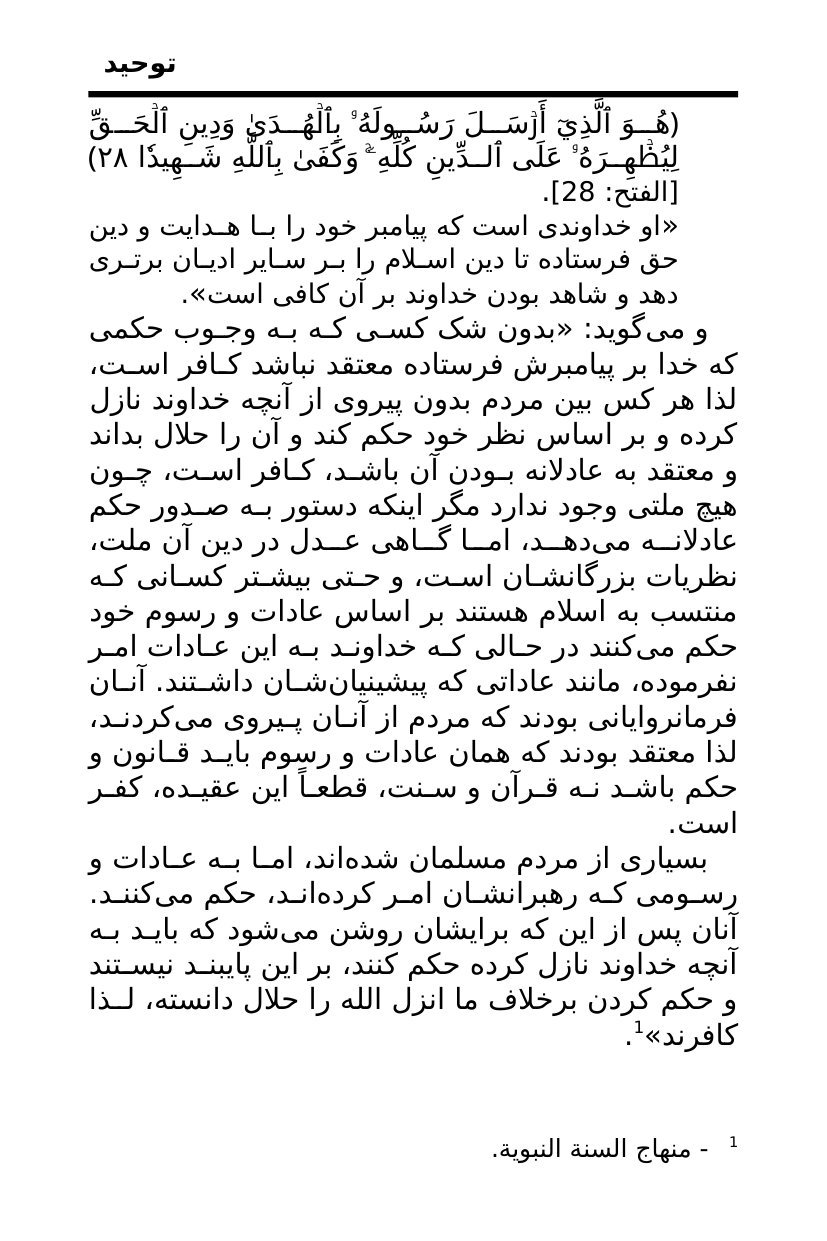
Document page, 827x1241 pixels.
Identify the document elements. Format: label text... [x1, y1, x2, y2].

text ﴿هُوَ ٱلَّذِيٓ أَرۡسَلَ رَسُولَهُۥ بِٱلۡهُدَىٰ وَدِينِ ٱلۡحَقِّ لِيُظۡهِرَهُۥ عَلَى ٱلدِّينِ كُلِّهِۦۚ وَكَفَىٰ بِٱللَّهِ شَهِيدٗا ٢٨﴾ [الفتح: 28]. [89, 106, 679, 208]
text «او خداوندی است که پیامبر خود را با هدایت و دین حق فرستاده تا دین اسلام را بر سایر ادیان برتری دهد و شاهد بودن خداوند بر آن کافی است». [89, 208, 679, 310]
text و می‌‌گوید: «بدون شک کسی که به وجوب حکمی که خدا بر پیامبرش فرستاده معتقد نباشد کافر است، لذا هر کس بین مردم بدون پیروی از آنچه خداوند نازل کرده و بر اساس نظر خود حکم کند و آن را حلال بداند و معتقد به عادلانه ‌بودن آن باشد، کافر است، چون هیچ ملتی وجود ندارد مگر اینکه دستور به صدور حکم عادلانه می‌دهد، اما گاهی عدل در دین آن ملت، نظریات بزرگانشان است، و حتی بیشتر کسانی که منتسب به اسلام هستند بر اساس عادات و رسوم خود حکم می‌کنند در حالی که خداوند به این عادات امر نفرموده، مانند عاداتی که پیشینیان‌شان داشتند. آنان فرمانروایانی بودند که مردم از آنان پیروی می‌‌کردند، لذا معتقد بودند که همان عادات و رسوم باید قانون و حکم باشد نه قرآن و سنت، قطعاً این عقیده، کفر است. [89, 312, 738, 840]
text بسیاری از مردم مسلمان شده‌اند، اما به عادات و رسومی که رهبرانشان امر کرده‌‌اند، حکم می‌کنند. آنان پس از این که برایشان روشن می‌شود که باید به آنچه خداوند نازل کرده حکم کنند، بر این پایبند نیستند و حکم کردن برخلاف ما انزل الله را حلال دانسته، لذا کافرند». [89, 841, 738, 1052]
